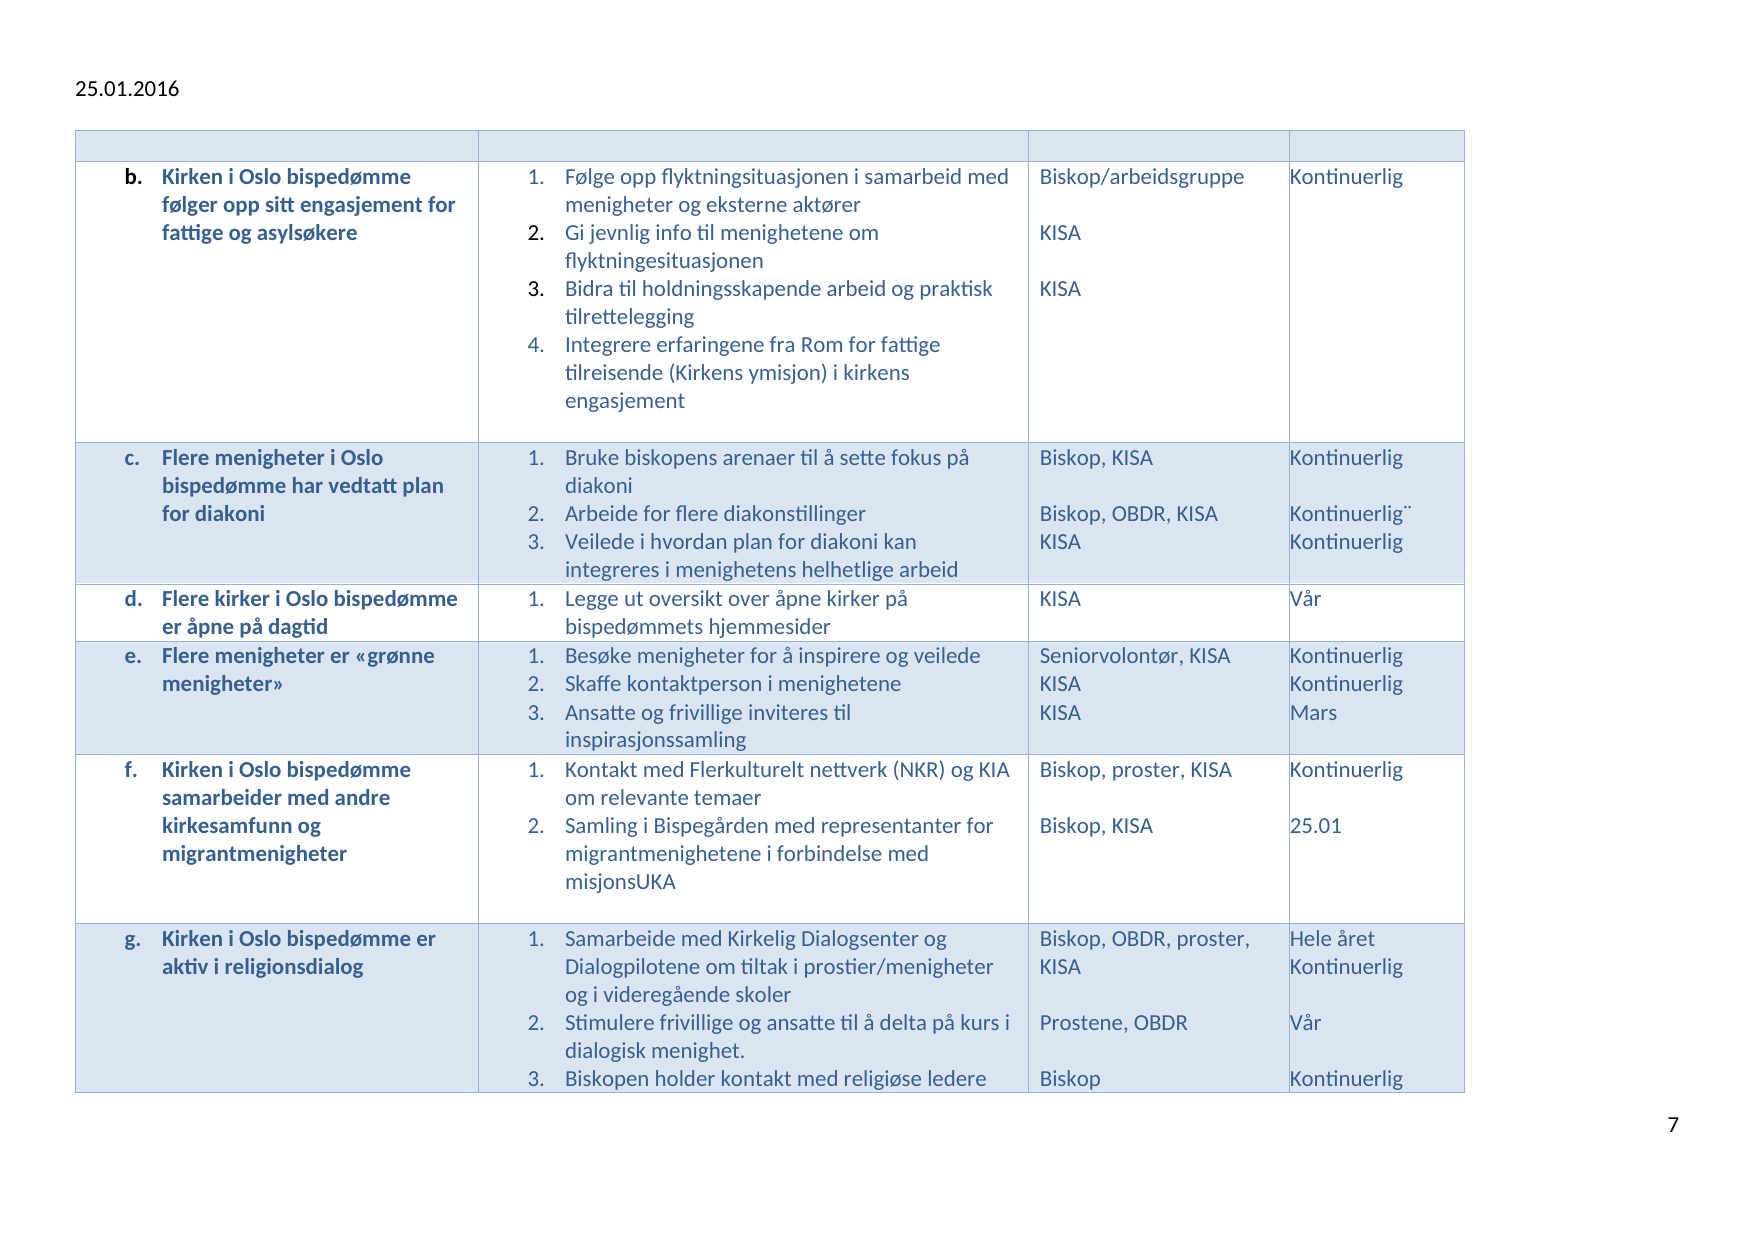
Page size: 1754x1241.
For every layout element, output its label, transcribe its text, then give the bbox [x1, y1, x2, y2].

table_cell Følge opp flyktningsituasjonen i samarbeid med menigheter og eksterne aktører Gi jevnlig info til menighetene om flyktningesituasjonen Bidra til holdningsskapende arbeid og praktisk tilrettelegging Integrere erfaringene fra Rom for fattige tilreisende (Kirkens ymisjon) i kirkens engasjement [479, 162, 1028, 442]
table_cell KISA [1029, 585, 1289, 641]
table_cell Flere menigheter er «grønne menigheter» [76, 642, 478, 754]
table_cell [479, 924, 1028, 1092]
table_cell Bruke biskopens arenaer til å sette fokus på diakoni Arbeide for flere diakonstillinger Veilede i hvordan plan for diakoni kan integreres i menighetens helhetlige arbeid [479, 443, 1028, 583]
table_cell Vår [1290, 585, 1464, 641]
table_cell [76, 924, 478, 1092]
table_cell Biskop/arbeidsgruppe KISA KISA [1029, 162, 1289, 442]
table_cell Kontinuerlig Kontinuerlig¨ Kontinuerlig [1290, 443, 1464, 583]
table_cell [479, 131, 1028, 161]
table_cell Kirken i Oslo bispedømme følger opp sitt engasjement for fattige og asylsøkere [76, 162, 478, 442]
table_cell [76, 131, 478, 161]
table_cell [1029, 131, 1289, 161]
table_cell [1029, 924, 1289, 1092]
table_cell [1290, 924, 1464, 1092]
table_cell Kontinuerlig [1290, 162, 1464, 442]
table_cell Kontinuerlig 25.01 [1290, 755, 1464, 923]
table_cell Kontakt med Flerkulturelt nettverk (NKR) og KIA om relevante temaer Samling i Bispegården med representanter for migrantmenighetene i forbindelse med misjonsUKA [479, 755, 1028, 923]
table_cell Flere menigheter i Oslo bispedømme har vedtatt plan for diakoni [76, 443, 478, 583]
table_cell Seniorvolontør, KISA KISA KISA [1029, 642, 1289, 754]
table_cell Biskop, proster, KISA Biskop, KISA [1029, 755, 1289, 923]
table_cell Kontinuerlig Kontinuerlig Mars [1290, 642, 1464, 754]
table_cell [1290, 131, 1464, 161]
table_cell Besøke menigheter for å inspirere og veilede Skaffe kontaktperson i menighetene Ansatte og frivillige inviteres til inspirasjonssamling [479, 642, 1028, 754]
table_cell Legge ut oversikt over åpne kirker på bispedømmets hjemmesider [479, 585, 1028, 641]
table_cell Kirken i Oslo bispedømme samarbeider med andre kirkesamfunn og migrantmenigheter [76, 755, 478, 923]
table_cell Flere kirker i Oslo bispedømme er åpne på dagtid [76, 585, 478, 641]
table_cell Biskop, KISA Biskop, OBDR, KISA KISA [1029, 443, 1289, 583]
